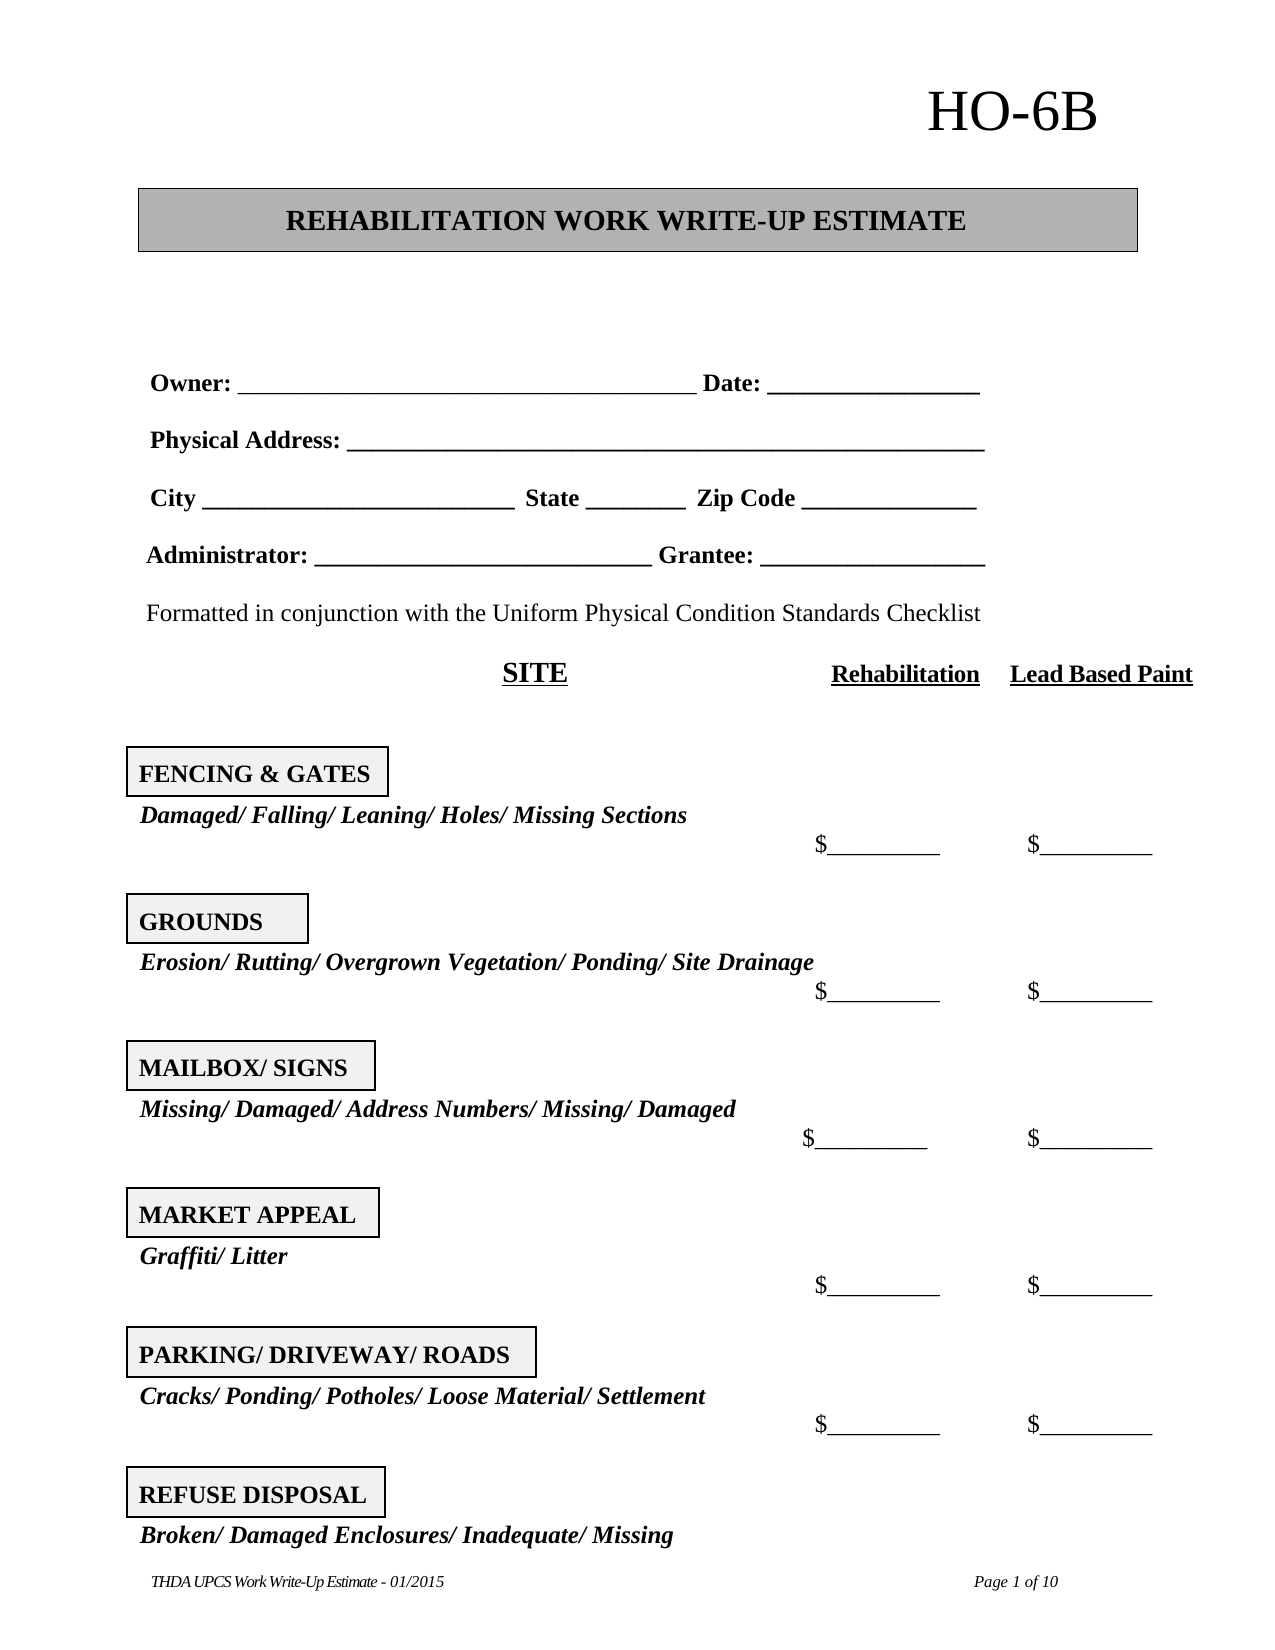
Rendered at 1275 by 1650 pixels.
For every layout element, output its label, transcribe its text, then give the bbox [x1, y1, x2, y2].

text Owner: _____________________________________ Date: _________________ [150, 368, 1148, 397]
text Damaged/ Falling/ Leaning/ Holes/ Missing Sections [139, 800, 1148, 829]
text $_________ $_________ [139, 1123, 1196, 1152]
text Physical Address: ___________________________________________________ [150, 426, 988, 454]
text Missing/ Damaged/ Address Numbers/ Missing/ Damaged [139, 1094, 1148, 1123]
text $_________ $_________ [814, 1270, 1196, 1298]
text City _________________________ State ________ Zip Code ______________ [150, 483, 988, 512]
text Administrator: ___________________________ Grantee: __________________ [127, 541, 1228, 569]
text Erosion/ Rutting/ Overgrown Vegetation/ Ponding/ Site Drainage [139, 947, 1148, 976]
text Graffiti/ Litter [139, 1241, 1148, 1270]
text SITE Rehabilitation Lead Based Paint [127, 656, 1196, 689]
text Formatted in conjunction with the Uniform Physical Condition Standards Checklist [127, 598, 1142, 627]
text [814, 1409, 1196, 1438]
text $_________ $_________ [814, 976, 1196, 1004]
text Broken/ Damaged Enclosures/ Inadequate/ Missing [139, 1520, 1148, 1549]
text $_________ $_________ [814, 829, 1196, 858]
text Cracks/ Ponding/ Potholes/ Loose Material/ Settlement [139, 1381, 1148, 1409]
